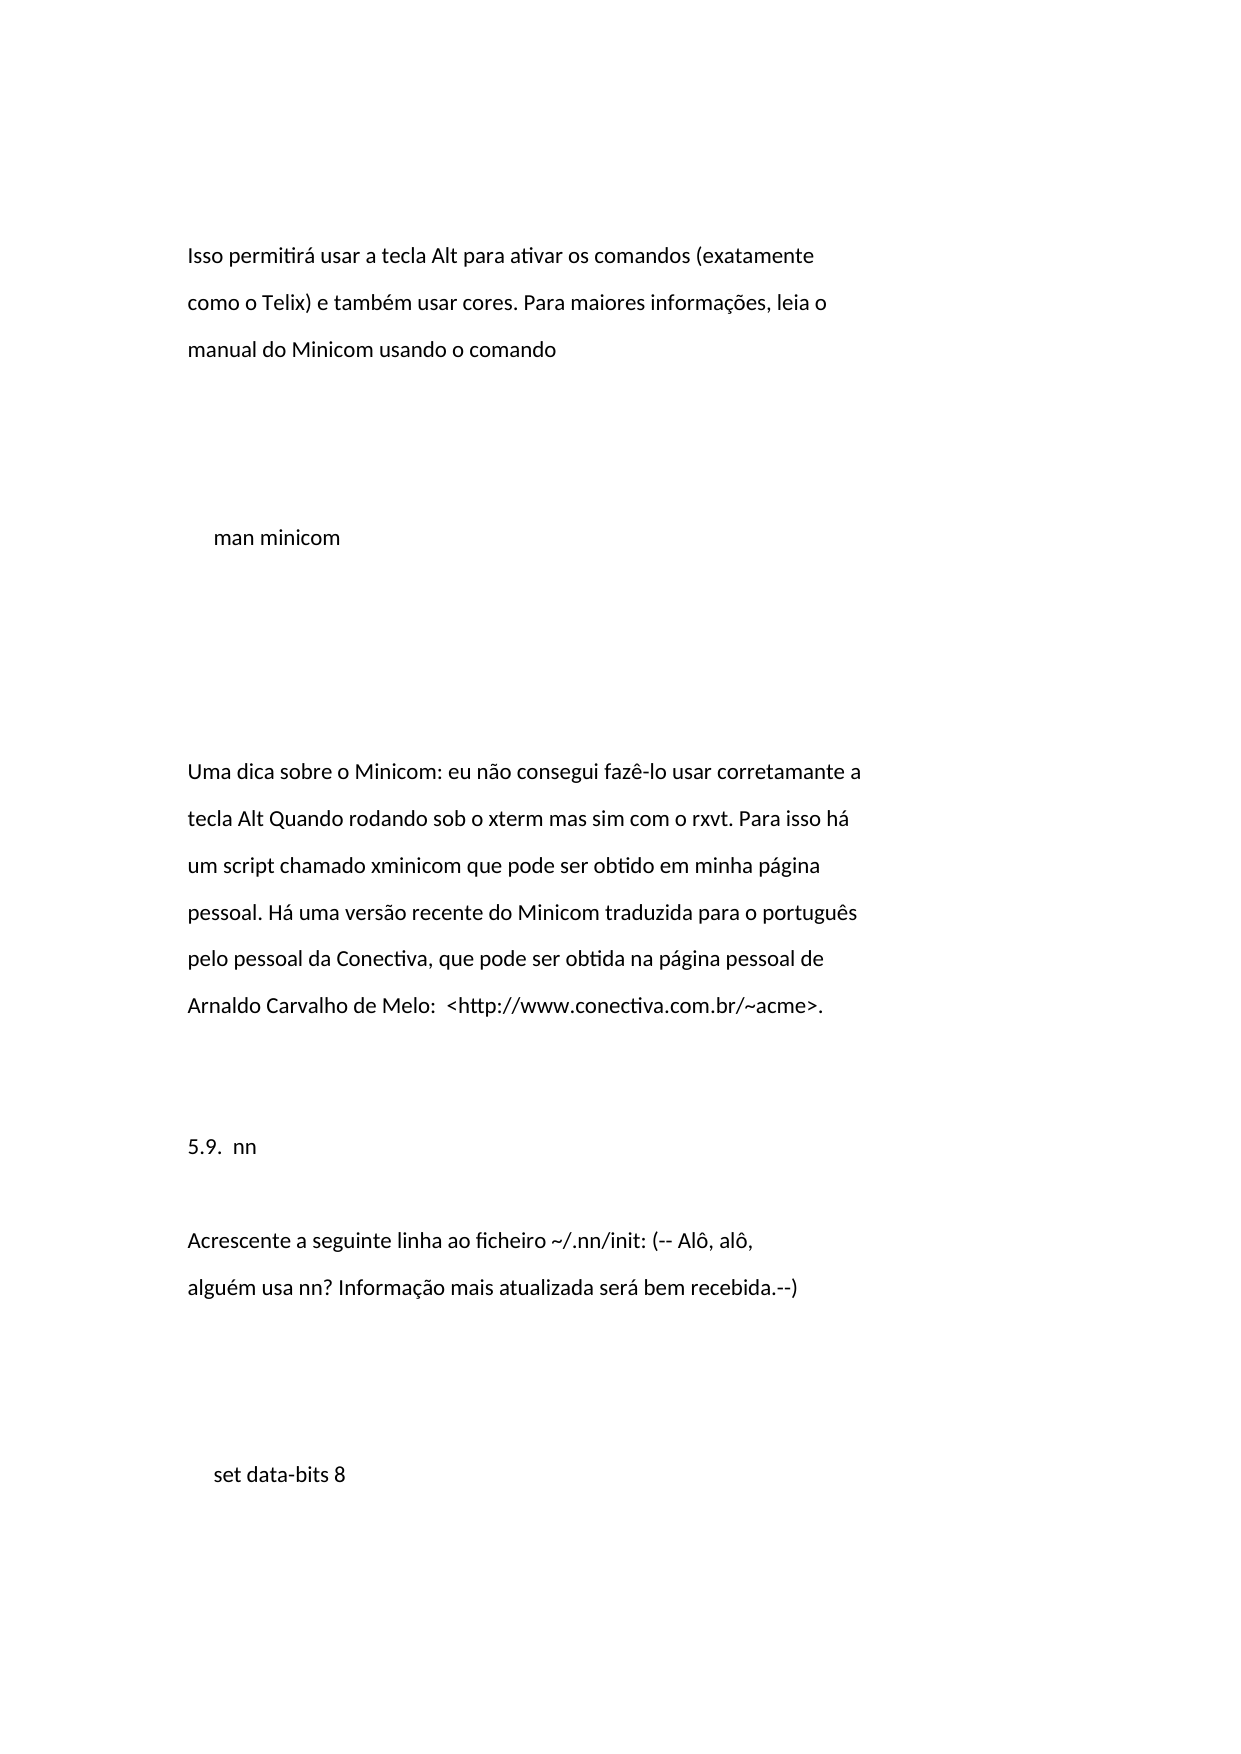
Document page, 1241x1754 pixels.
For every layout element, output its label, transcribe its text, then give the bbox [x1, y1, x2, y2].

text Arnaldo Carvalho de Melo: <http://www.conectiva.com.br/~acme>. [177, 991, 1063, 1019]
text man minicom [177, 523, 1063, 551]
text 5.9. nn [177, 1132, 1063, 1160]
text Acrescente a seguinte linha ao ficheiro ~/.nn/init: (-- Alô, alô, [177, 1226, 1063, 1254]
text Isso permitirá usar a tecla Alt para ativar os comandos (exatamente [177, 241, 1063, 269]
text Uma dica sobre o Minicom: eu não consegui fazê-lo usar corretamante a [177, 757, 1063, 785]
text alguém usa nn? Informação mais atualizada será bem recebida.--) [177, 1273, 1063, 1301]
text como o Telix) e também usar cores. Para maiores informações, leia o [177, 288, 1063, 316]
text pessoal. Há uma versão recente do Minicom traduzida para o português [177, 898, 1063, 926]
text pelo pessoal da Conectiva, que pode ser obtida na página pessoal de [177, 944, 1063, 972]
text manual do Minicom usando o comando [177, 335, 1063, 363]
text set data-bits 8 [177, 1460, 1063, 1488]
text um script chamado xminicom que pode ser obtido em minha página [177, 851, 1063, 879]
text tecla Alt Quando rodando sob o xterm mas sim com o rxvt. Para isso há [177, 804, 1063, 832]
